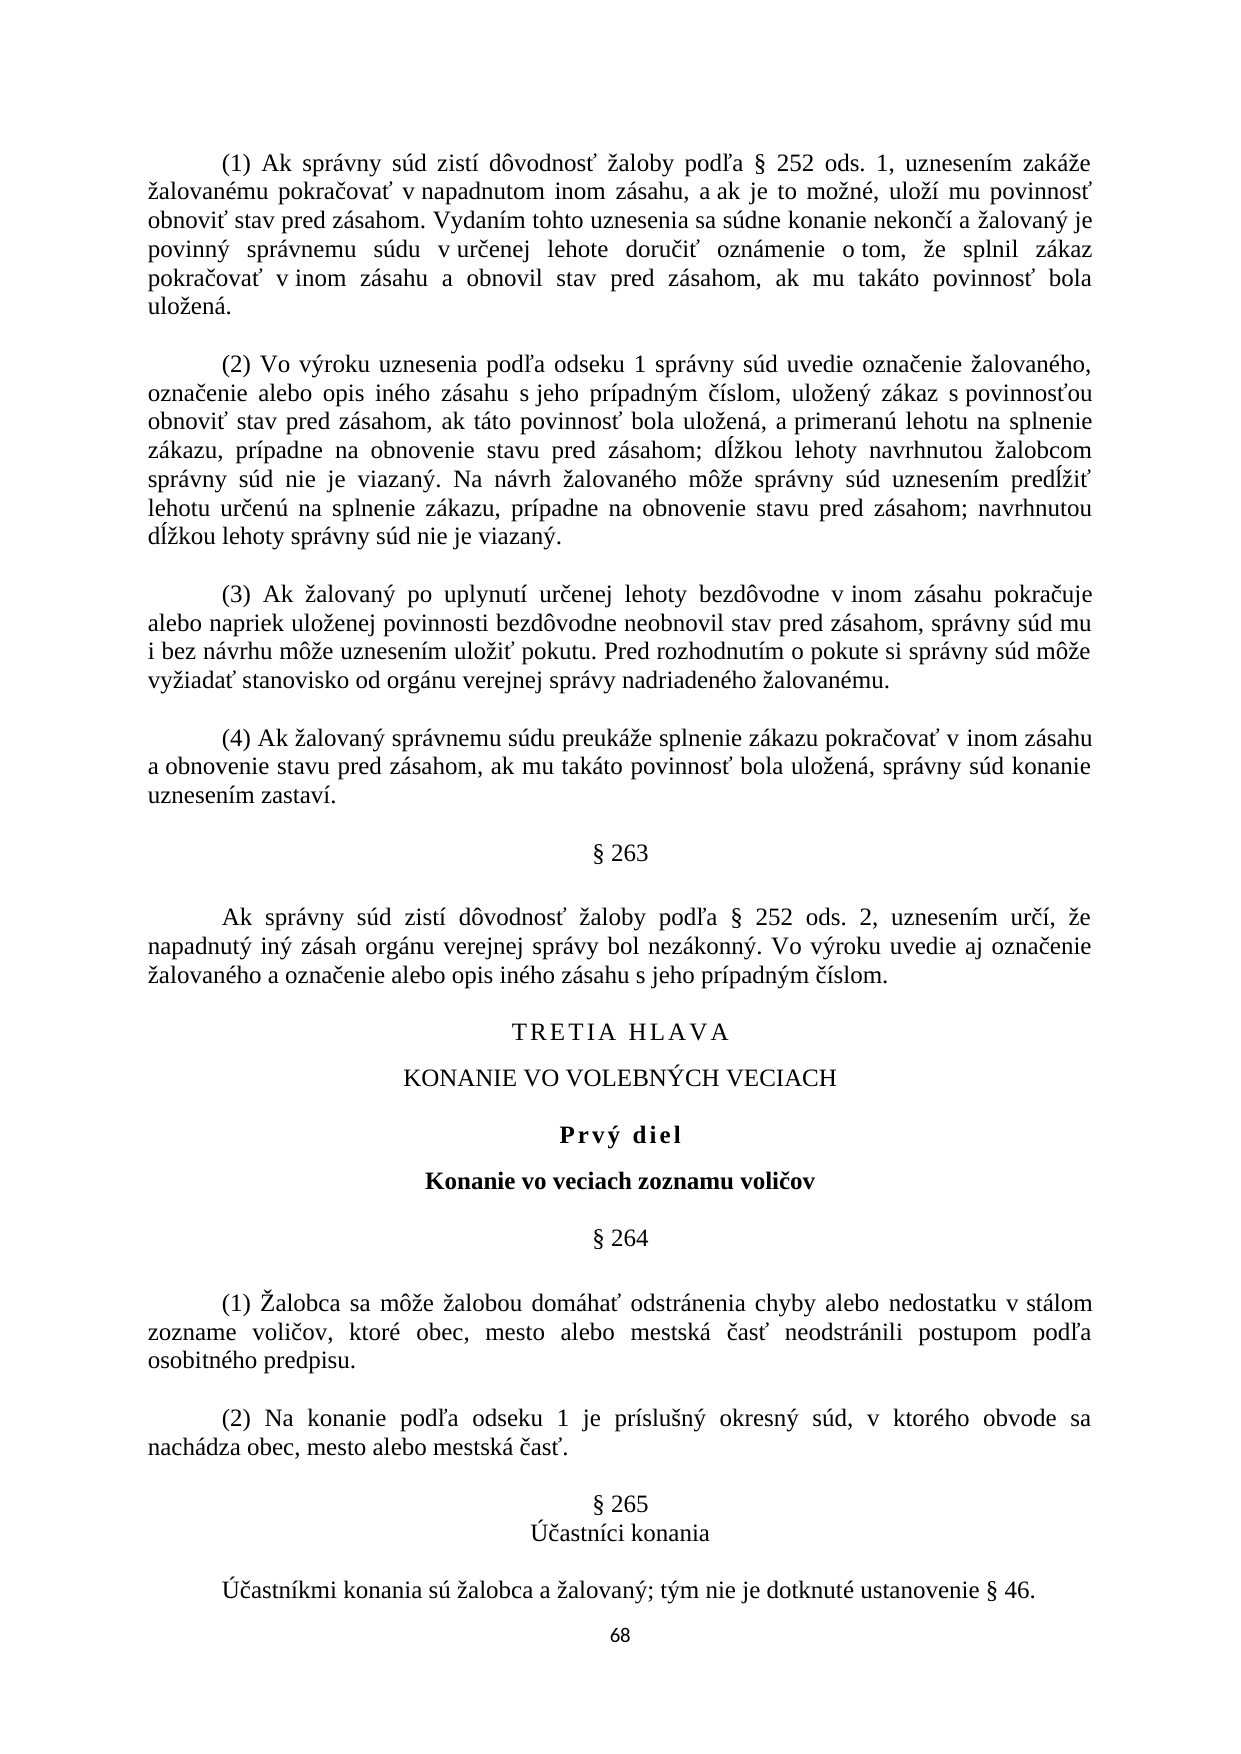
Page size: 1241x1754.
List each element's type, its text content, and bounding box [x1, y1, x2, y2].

text (1) Ak správny súd zistí dôvodnosť žaloby podľa § 252 ods. 1, uznesením zakáže žalovanému pokračovať v napadnutom inom zásahu, a ak je to možné, uloží mu povinnosť obnoviť stav pred zásahom. Vydaním tohto uznesenia sa súdne konanie nekončí a žalovaný je povinný správnemu súdu v určenej lehote doručiť oznámenie o tom, že splnil zákaz pokračovať v inom zásahu a obnovil stav pred zásahom, ak mu takáto povinnosť bola uložená. [148, 148, 1092, 320]
text (2) Vo výroku uznesenia podľa odseku 1 správny súd uvedie označenie žalovaného, označenie alebo opis iného zásahu s jeho prípadným číslom, uložený zákaz s povinnosťou obnoviť stav pred zásahom, ak táto povinnosť bola uložená, a primeranú lehotu na splnenie zákazu, prípadne na obnovenie stavu pred zásahom; dĺžkou lehoty navrhnutou žalobcom správny súd nie je viazaný. Na návrh žalovaného môže správny súd uznesením predĺžiť lehotu určenú na splnenie zákazu, prípadne na obnovenie stavu pred zásahom; navrhnutou dĺžkou lehoty správny súd nie je viazaný. [148, 349, 1092, 550]
text KONANIE VO VOLEBNÝCH VECIACH [148, 1063, 1092, 1092]
text TRETIA HLAVA [148, 1017, 1092, 1063]
text § 264 [148, 1223, 1092, 1259]
text (3) Ak žalovaný po uplynutí určenej lehoty bezdôvodne v inom zásahu pokračuje alebo napriek uloženej povinnosti bezdôvodne neobnovil stav pred zásahom, správny súd mu i bez návrhu môže uznesením uložiť pokutu. Pred rozhodnutím o pokute si správny súd môže vyžiadať stanovisko od orgánu verejnej správy nadriadeného žalovanému. [148, 579, 1092, 694]
text (2) Na konanie podľa odseku 1 je príslušný okresný súd, v ktorého obvode sa nachádza obec, mesto alebo mestská časť. [148, 1403, 1092, 1460]
text Účastníkmi konania sú žalobca a žalovaný; tým nie je dotknuté ustanovenie § 46. [148, 1575, 1092, 1604]
text (4) Ak žalovaný správnemu súdu preukáže splnenie zákazu pokračovať v inom zásahu a obnovenie stavu pred zásahom, ak mu takáto povinnosť bola uložená, správny súd konanie uznesením zastaví. [148, 723, 1092, 809]
text Účastníci konania [148, 1518, 1092, 1547]
text (1) Žalobca sa môže žalobou domáhať odstránenia chyby alebo nedostatku v stálom zozname voličov, ktoré obec, mesto alebo mestská časť neodstránili postupom podľa osobitného predpisu. [148, 1288, 1092, 1374]
text § 263 [148, 838, 1092, 874]
text Prvý diel [148, 1120, 1092, 1166]
text Ak správny súd zistí dôvodnosť žaloby podľa § 252 ods. 2, uznesením určí, že napadnutý iný zásah orgánu verejnej správy bol nezákonný. Vo výroku uvedie aj označenie žalovaného a označenie alebo opis iného zásahu s jeho prípadným číslom. [148, 902, 1092, 989]
text Konanie vo veciach zoznamu voličov [148, 1166, 1092, 1194]
text § 265 [148, 1489, 1092, 1518]
